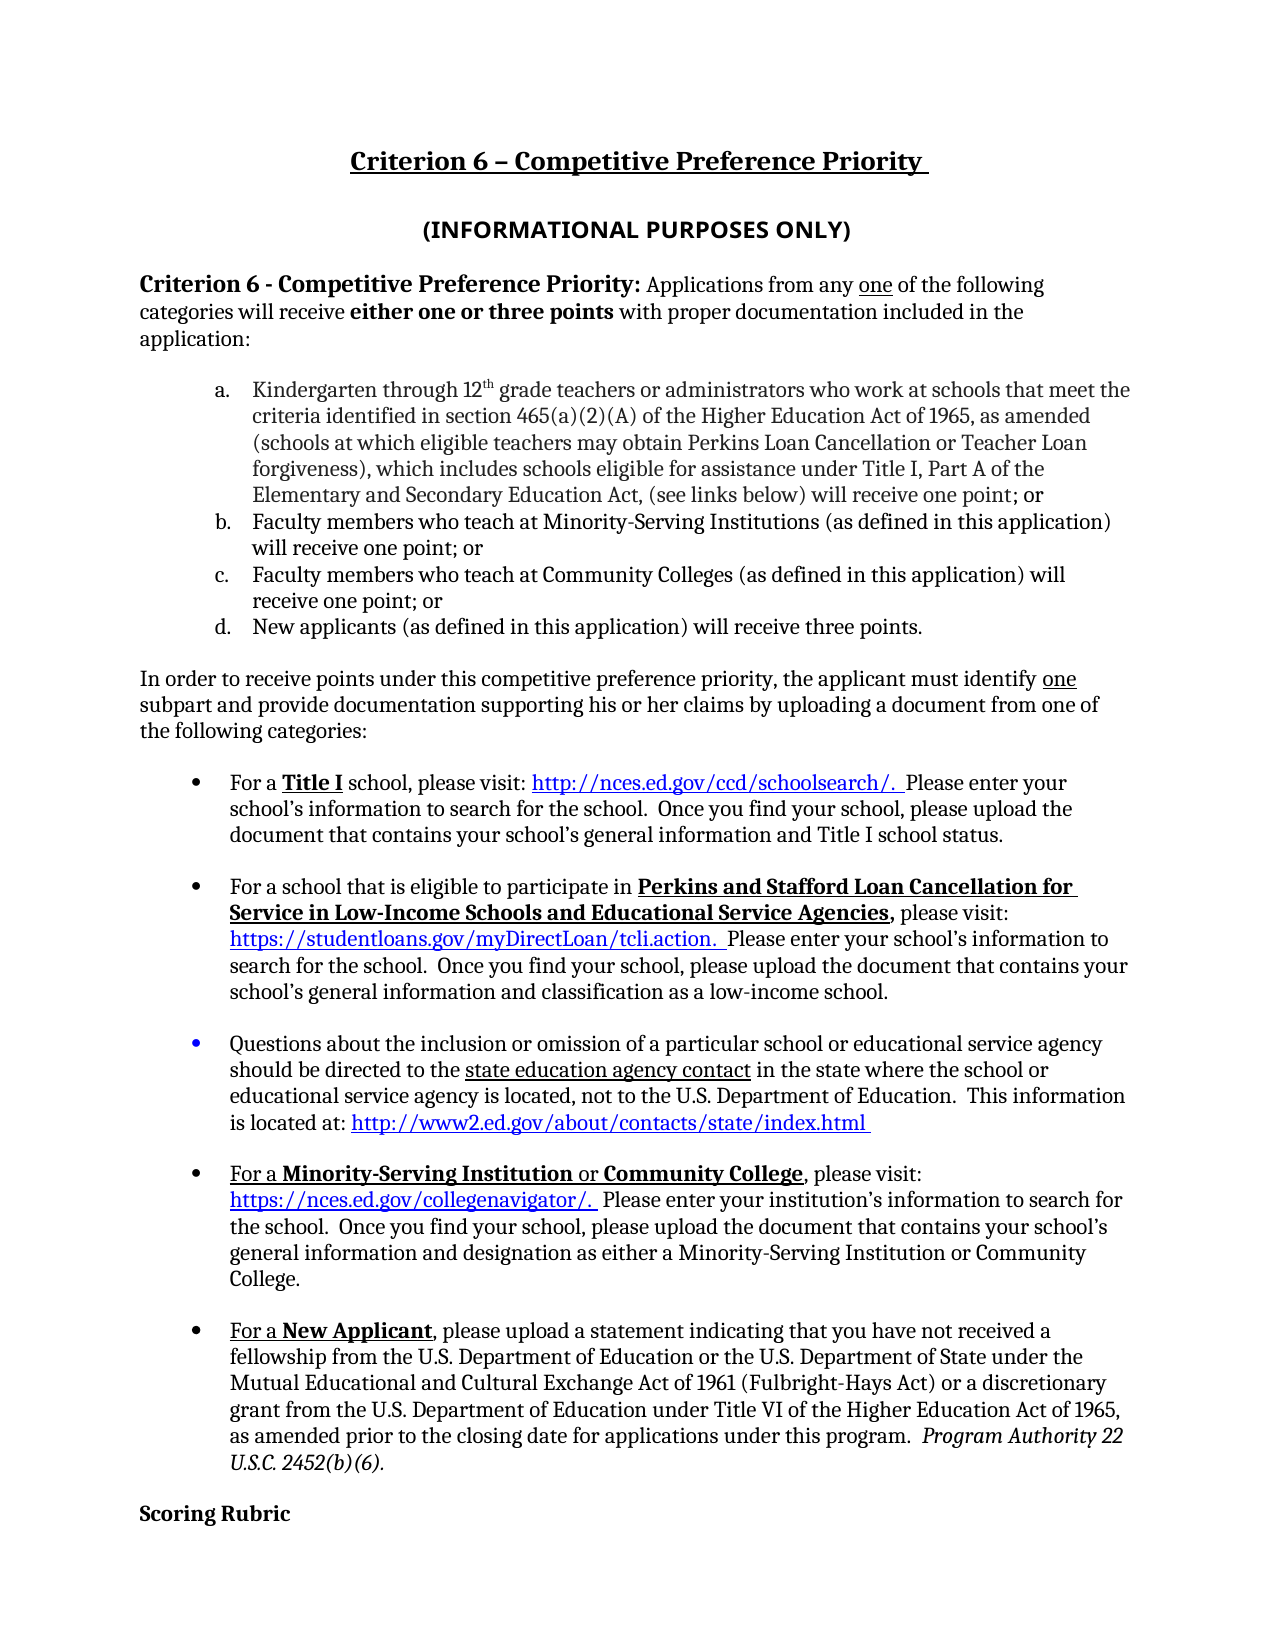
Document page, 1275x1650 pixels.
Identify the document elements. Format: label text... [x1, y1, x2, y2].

text Criterion 6 – Competitive Preference Priority [139, 146, 1134, 177]
list For a Title I school, please visit: http://nces.ed.gov/ccd/schoolsearch/. Please enter your school’s information to search for the school. Once you find your school, please upload the document that contains your school’s general information and Title I school status. [192, 769, 1134, 848]
text In order to receive points under this competitive preference priority, the applicant must identify one subpart and provide documentation supporting his or her claims by uploading a document from one of the following categories: [139, 665, 1134, 744]
list For a New Applicant, please upload a statement indicating that you have not received a fellowship from the U.S. Department of Education or the U.S. Department of State under the Mutual Educational and Cultural Exchange Act of 1961 (Fulbright-Hays Act) or a discretionary grant from the U.S. Department of Education under Title VI of the Higher Education Act of 1965, as amended prior to the closing date for applications under this program. Program Authority 22 U.S.C. 2452(b)(6). [192, 1317, 1134, 1476]
list New applicants (as defined in this application) will receive three points. [214, 614, 1134, 640]
text Criterion 6 - Competitive Preference Priority: Applications from any one of the following categories will receive either one or three points with proper documentation included in the application: [139, 270, 1134, 352]
list Kindergarten through 12th grade teachers or administrators who work at schools that meet the criteria identified in section 465(a)(2)(A) of the Higher Education Act of 1965, as amended (schools at which eligible teachers may obtain Perkins Loan Cancellation or Teacher Loan forgiveness), which includes schools eligible for assistance under Title I, Part A of the Elementary and Secondary Education Act, (see links below) will receive one point; or [214, 377, 1134, 509]
list Faculty members who teach at Community Colleges (as defined in this application) will receive one point; or [214, 561, 1134, 614]
list Questions about the inclusion or omission of a particular school or educational service agency should be directed to the state education agency contact in the state where the school or educational service agency is located, not to the U.S. Department of Education. This information is located at: http://www2.ed.gov/about/contacts/state/index.html [192, 1030, 1134, 1136]
list Faculty members who teach at Minority-Serving Institutions (as defined in this application) will receive one point; or [214, 509, 1134, 561]
list For a Minority-Serving Institution or Community College, please visit: https://nces.ed.gov/collegenavigator/. Please enter your institution’s information to search for the school. Once you find your school, please upload the document that contains your school’s general information and designation as either a Minority-Serving Institution or Community College. [192, 1161, 1134, 1292]
text Scoring Rubric [139, 1501, 1134, 1527]
list For a school that is eligible to participate in Perkins and Stafford Loan Cancellation for Service in Low-Income Schools and Educational Service Agencies, please visit: https://studentloans.gov/myDirectLoan/tcli.action. Please enter your school’s information to search for the school. Once you find your school, please upload the document that contains your school’s general information and classification as a low-income school. [192, 873, 1134, 1005]
text (INFORMATIONAL PURPOSES ONLY) [139, 214, 1134, 245]
